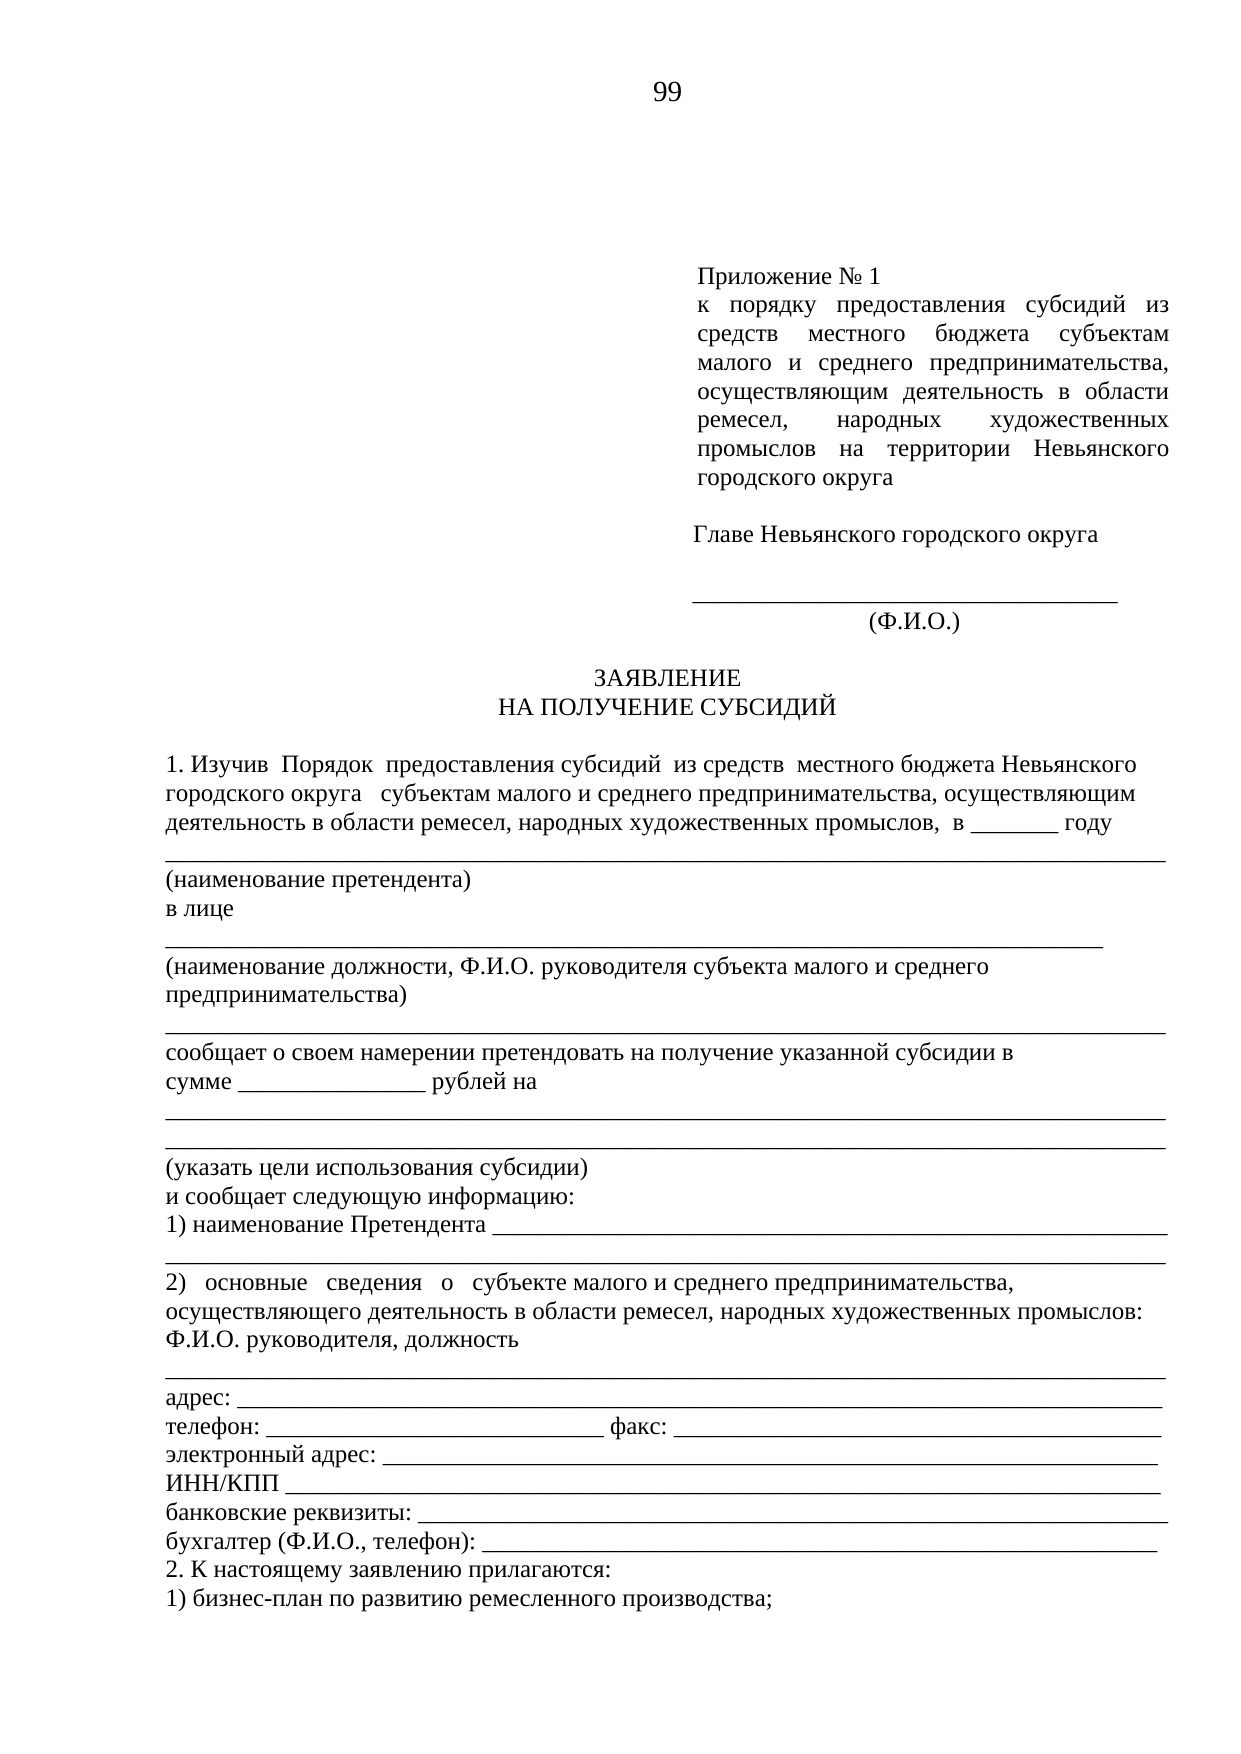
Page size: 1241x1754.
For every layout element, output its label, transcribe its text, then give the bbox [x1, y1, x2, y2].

text Приложение № 1 [697, 261, 1169, 289]
text к порядку предоставления субсидий из средств местного бюджета субъектам малого и среднего предпринимательства, осуществляющим деятельность в области ремесел, народных художественных промыслов на территории Невьянского городского округа [697, 289, 1169, 491]
text ИНН/КПП ______________________________________________________________________ [165, 1468, 1169, 1497]
text банковские реквизиты: ____________________________________________________________ [165, 1497, 1169, 1526]
text 2. К настоящему заявлению прилагаются: [165, 1554, 1169, 1583]
text 1) наименование Претендента ______________________________________________________ [165, 1209, 1169, 1238]
text в лице ___________________________________________________________________________ [165, 893, 1169, 951]
text ЗАЯВЛЕНИЕ [165, 663, 1169, 692]
text адрес: __________________________________________________________________________ [165, 1382, 1169, 1411]
text (указать цели использования субсидии) [165, 1152, 1169, 1181]
text сумме _______________ рублей на ________________________________________________________________________________________________________________________________________________________________ [165, 1066, 1169, 1152]
text ________________________________________________________________________________ [165, 836, 1169, 864]
text ________________________________________________________________________________ [165, 1238, 1169, 1267]
text 1. Изучив Порядок предоставления субсидий из средств местного бюджета Невьянского городского округа субъектам малого и среднего предпринимательства, осуществляющим деятельность в области ремесел, народных художественных промыслов, в _______ году [165, 749, 1169, 836]
text 1) бизнес-план по развитию ремесленного производства; [165, 1583, 1169, 1612]
text (Ф.И.О.) [165, 606, 1169, 634]
text (наименование претендента) [165, 864, 1169, 893]
text Главе Невьянского городского округа [165, 519, 1169, 548]
text ________________________________________________________________________________ [165, 1008, 1169, 1037]
text НА ПОЛУЧЕНИЕ СУБСИДИЙ [165, 692, 1169, 721]
text электронный адрес: ______________________________________________________________ [165, 1439, 1169, 1468]
text сообщает о своем намерении претендовать на получение указанной субсидии в [165, 1037, 1169, 1066]
text Ф.И.О. руководителя, должность ________________________________________________________________________________ [165, 1324, 1169, 1382]
text и сообщает следующую информацию: [165, 1181, 1169, 1209]
text __________________________________ [165, 577, 1169, 606]
text 2) основные сведения о субъекте малого и среднего предпринимательства, осуществляющего деятельность в области ремесел, народных художественных промыслов: [165, 1267, 1169, 1324]
text (наименование должности, Ф.И.О. руководителя субъекта малого и среднего предпринимательства) [165, 951, 1169, 1008]
text бухгалтер (Ф.И.О., телефон): ______________________________________________________ [165, 1526, 1169, 1554]
text телефон: ___________________________ факс: _______________________________________ [165, 1411, 1169, 1439]
